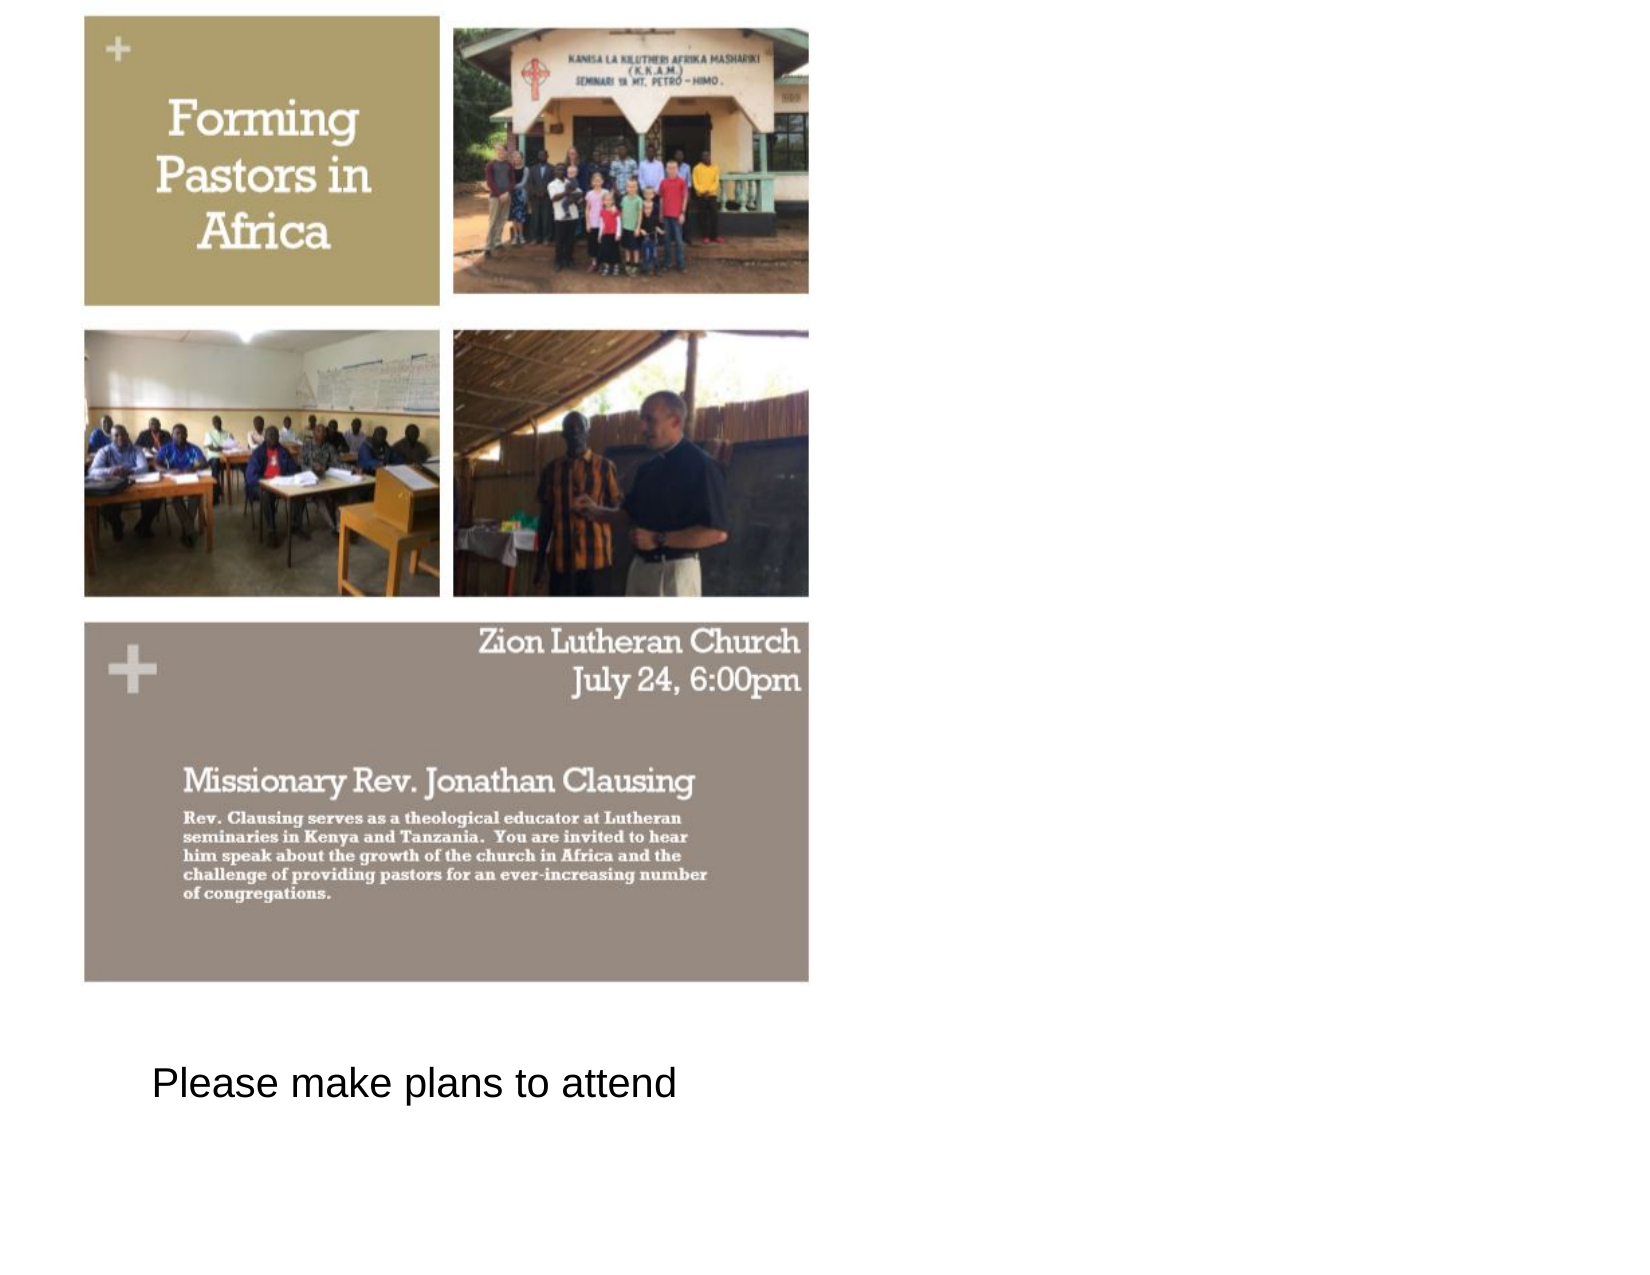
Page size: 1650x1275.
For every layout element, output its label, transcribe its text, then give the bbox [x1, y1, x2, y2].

text Please make plans to attend [60, 1058, 769, 1106]
picture [59, 0, 818, 990]
